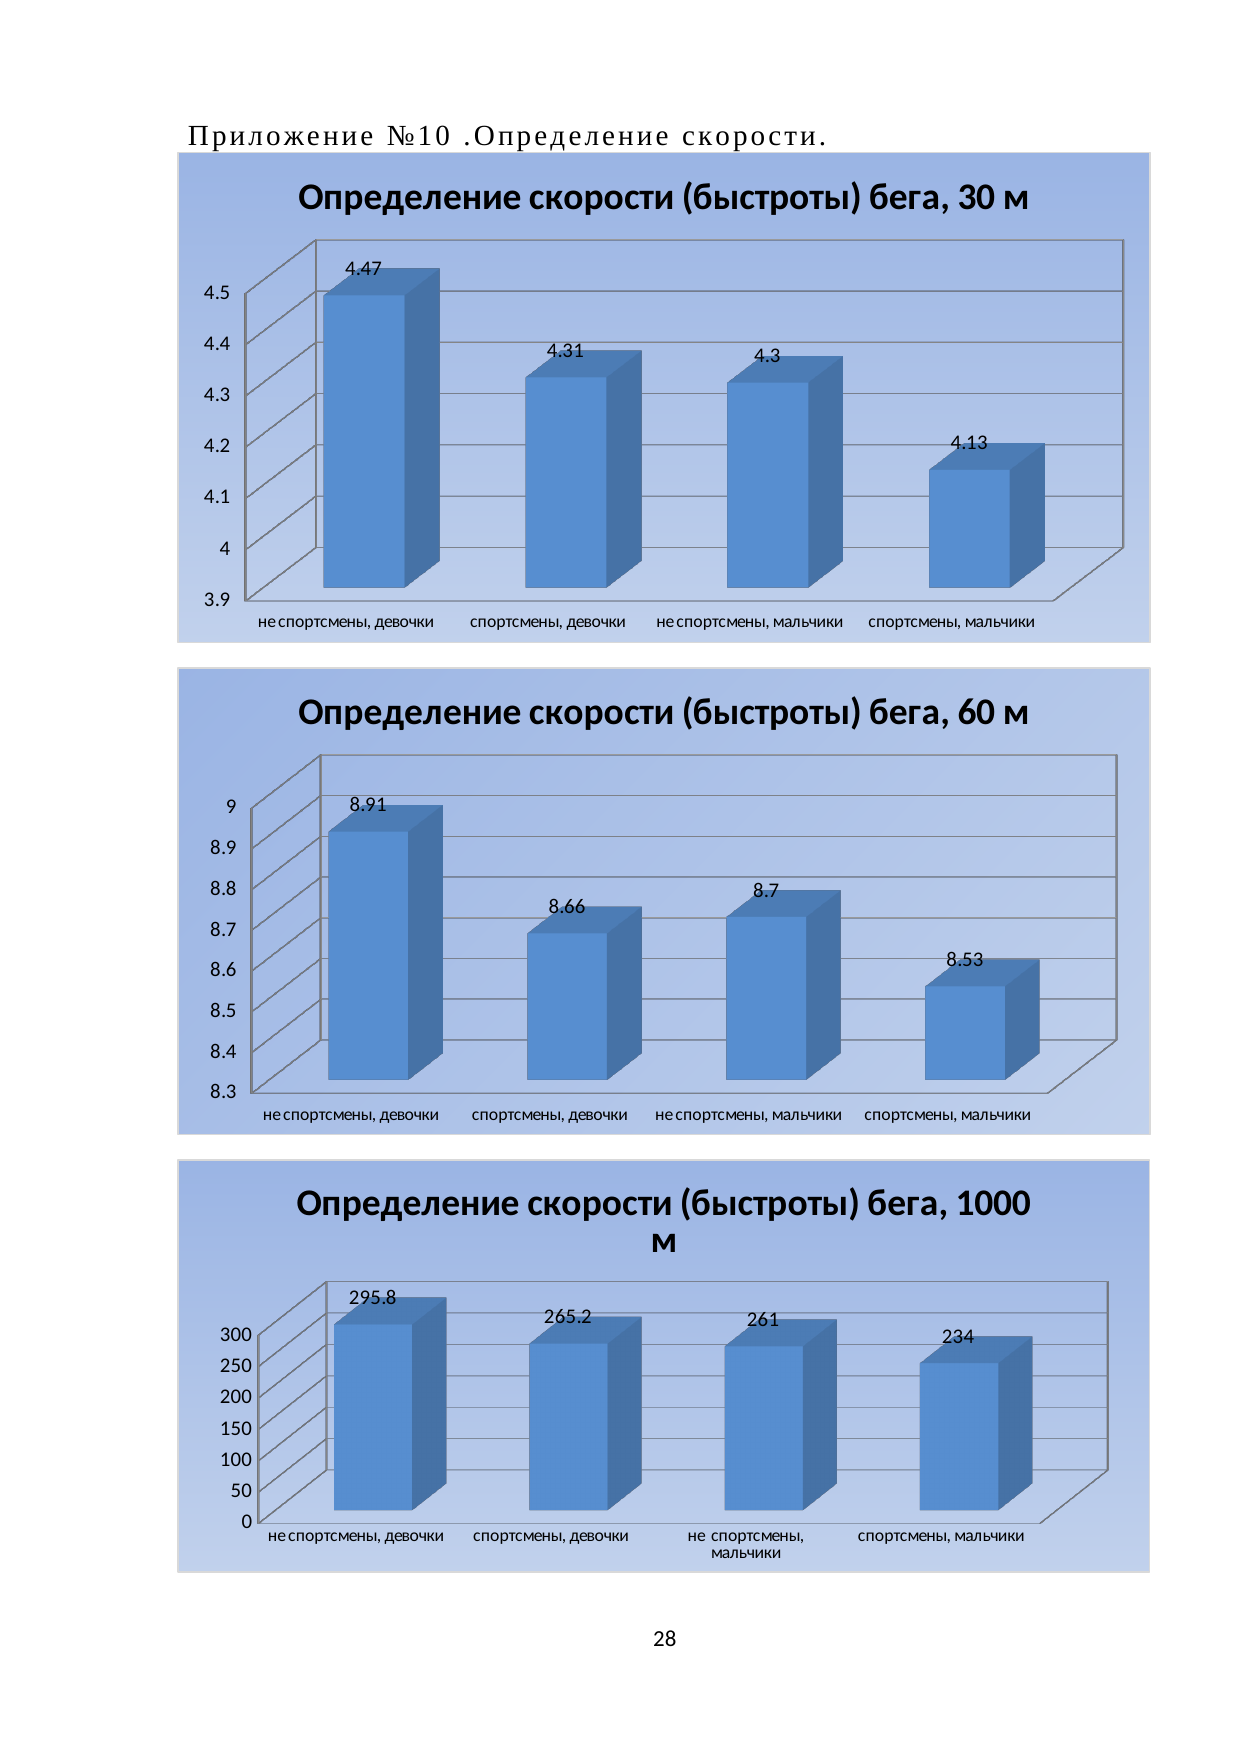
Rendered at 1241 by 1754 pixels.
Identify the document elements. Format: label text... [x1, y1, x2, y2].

text Приложение №10 .Определение скорости. [177, 118, 1152, 152]
